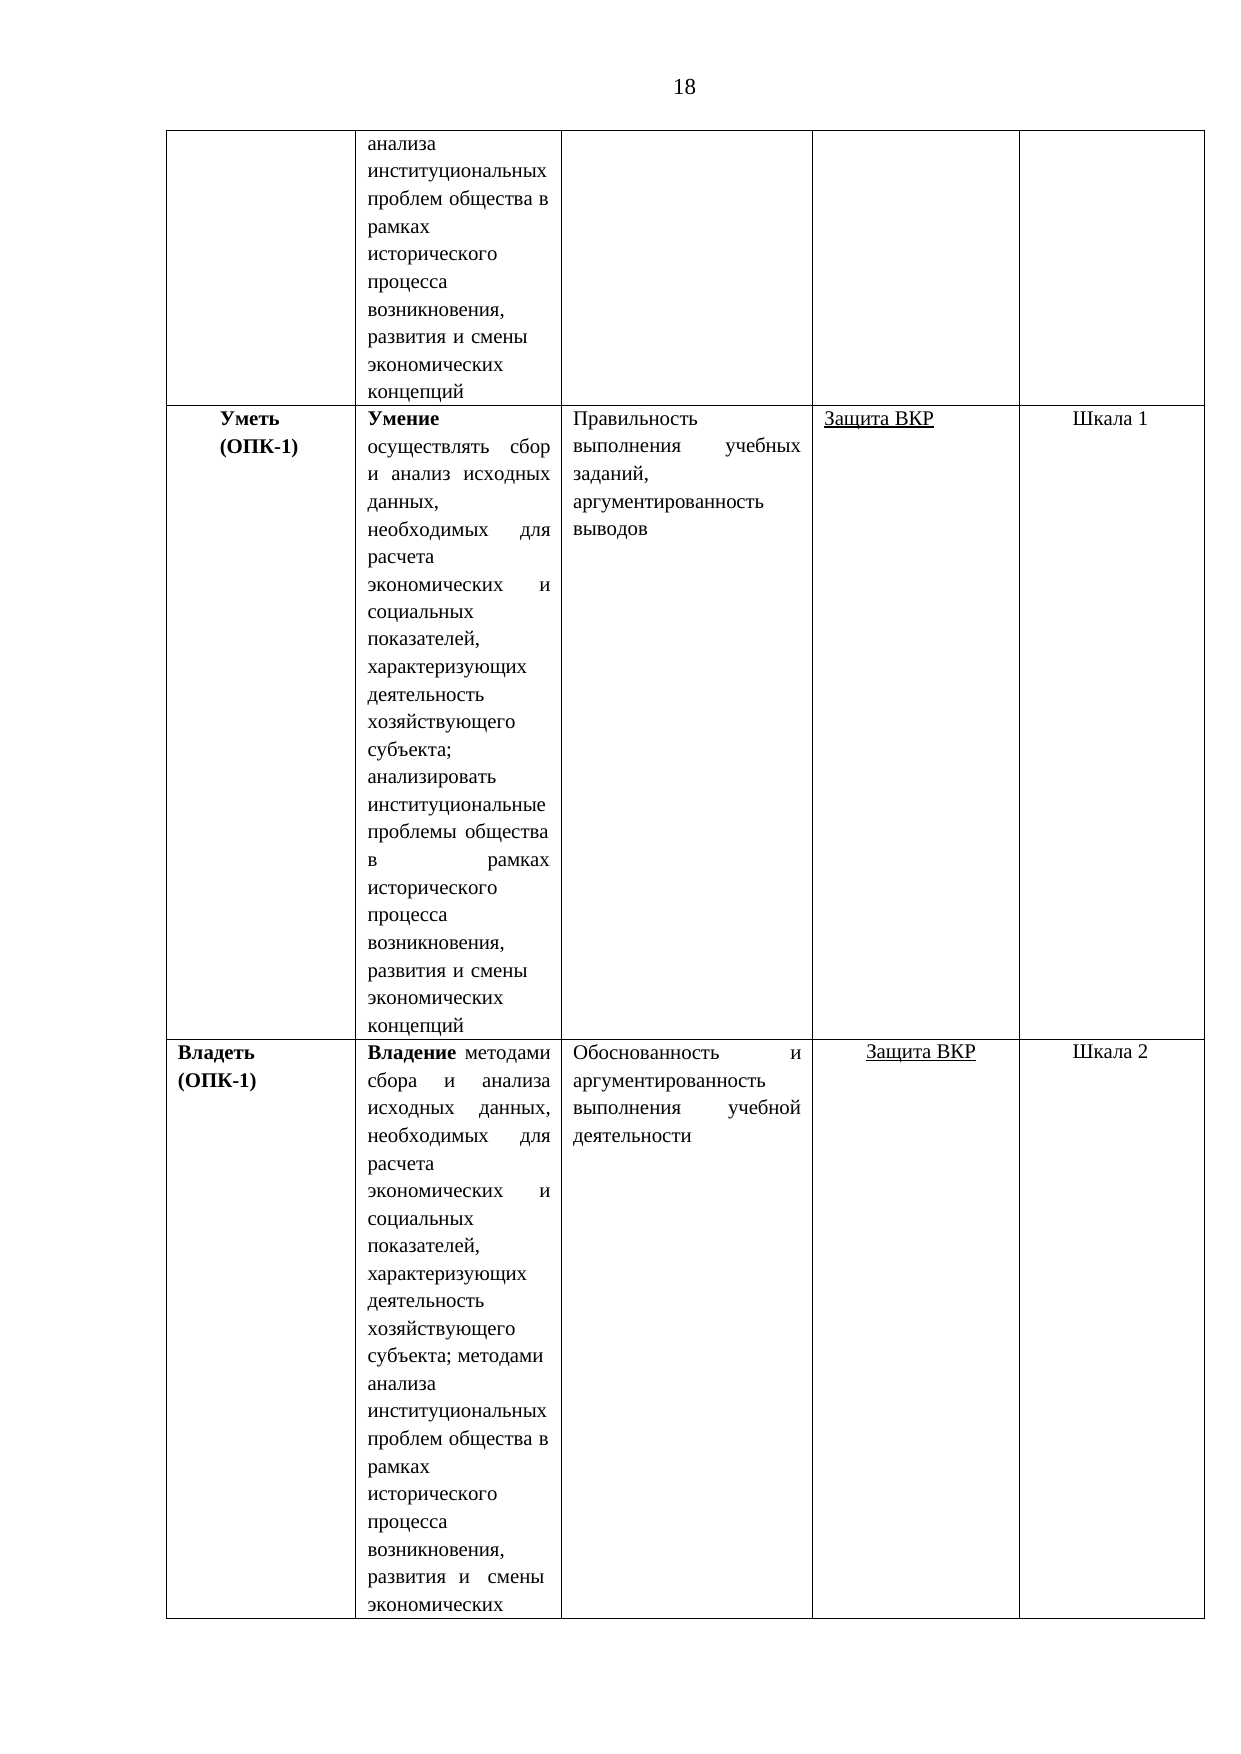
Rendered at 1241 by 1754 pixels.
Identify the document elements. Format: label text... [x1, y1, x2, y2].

table_header [167, 131, 355, 405]
table_header [1020, 131, 1204, 405]
table_cell Умение осуществлять сбор и анализ исходных данных, необходимых для расчета экономических и социальных показателей, характеризующих деятельность хозяйствующего субъекта; анализировать институциональные проблемы общества в рамках исторического процесса возникновения, развития и смены экономических концепций [356, 406, 561, 1039]
table_header [813, 131, 1019, 405]
table_header [562, 131, 812, 405]
table_cell Уметь (ОПК-1) [167, 406, 355, 1039]
table_cell Обоснованность и аргументированность выполнения учебной деятельности [562, 1040, 812, 1617]
table_header анализа институциональных проблем общества в рамках исторического процесса возникновения, развития и смены экономических концепций [356, 131, 561, 405]
table_cell Шкала 2 [1020, 1040, 1204, 1617]
table_cell Защита ВКР [813, 406, 1019, 1039]
table_cell Правильность выполнения учебных заданий, аргументированность выводов [562, 406, 812, 1039]
table_cell Шкала 1 [1020, 406, 1204, 1039]
table_cell Владение методами сбора и анализа исходных данных, необходимых для расчета экономических и социальных показателей, характеризующих деятельность хозяйствующего субъекта; методами анализа институциональных проблем общества в рамках исторического процесса возникновения, развития и смены экономических [356, 1040, 561, 1617]
table_cell Защита ВКР [813, 1040, 1019, 1617]
table_cell Владеть (ОПК-1) [167, 1040, 355, 1617]
